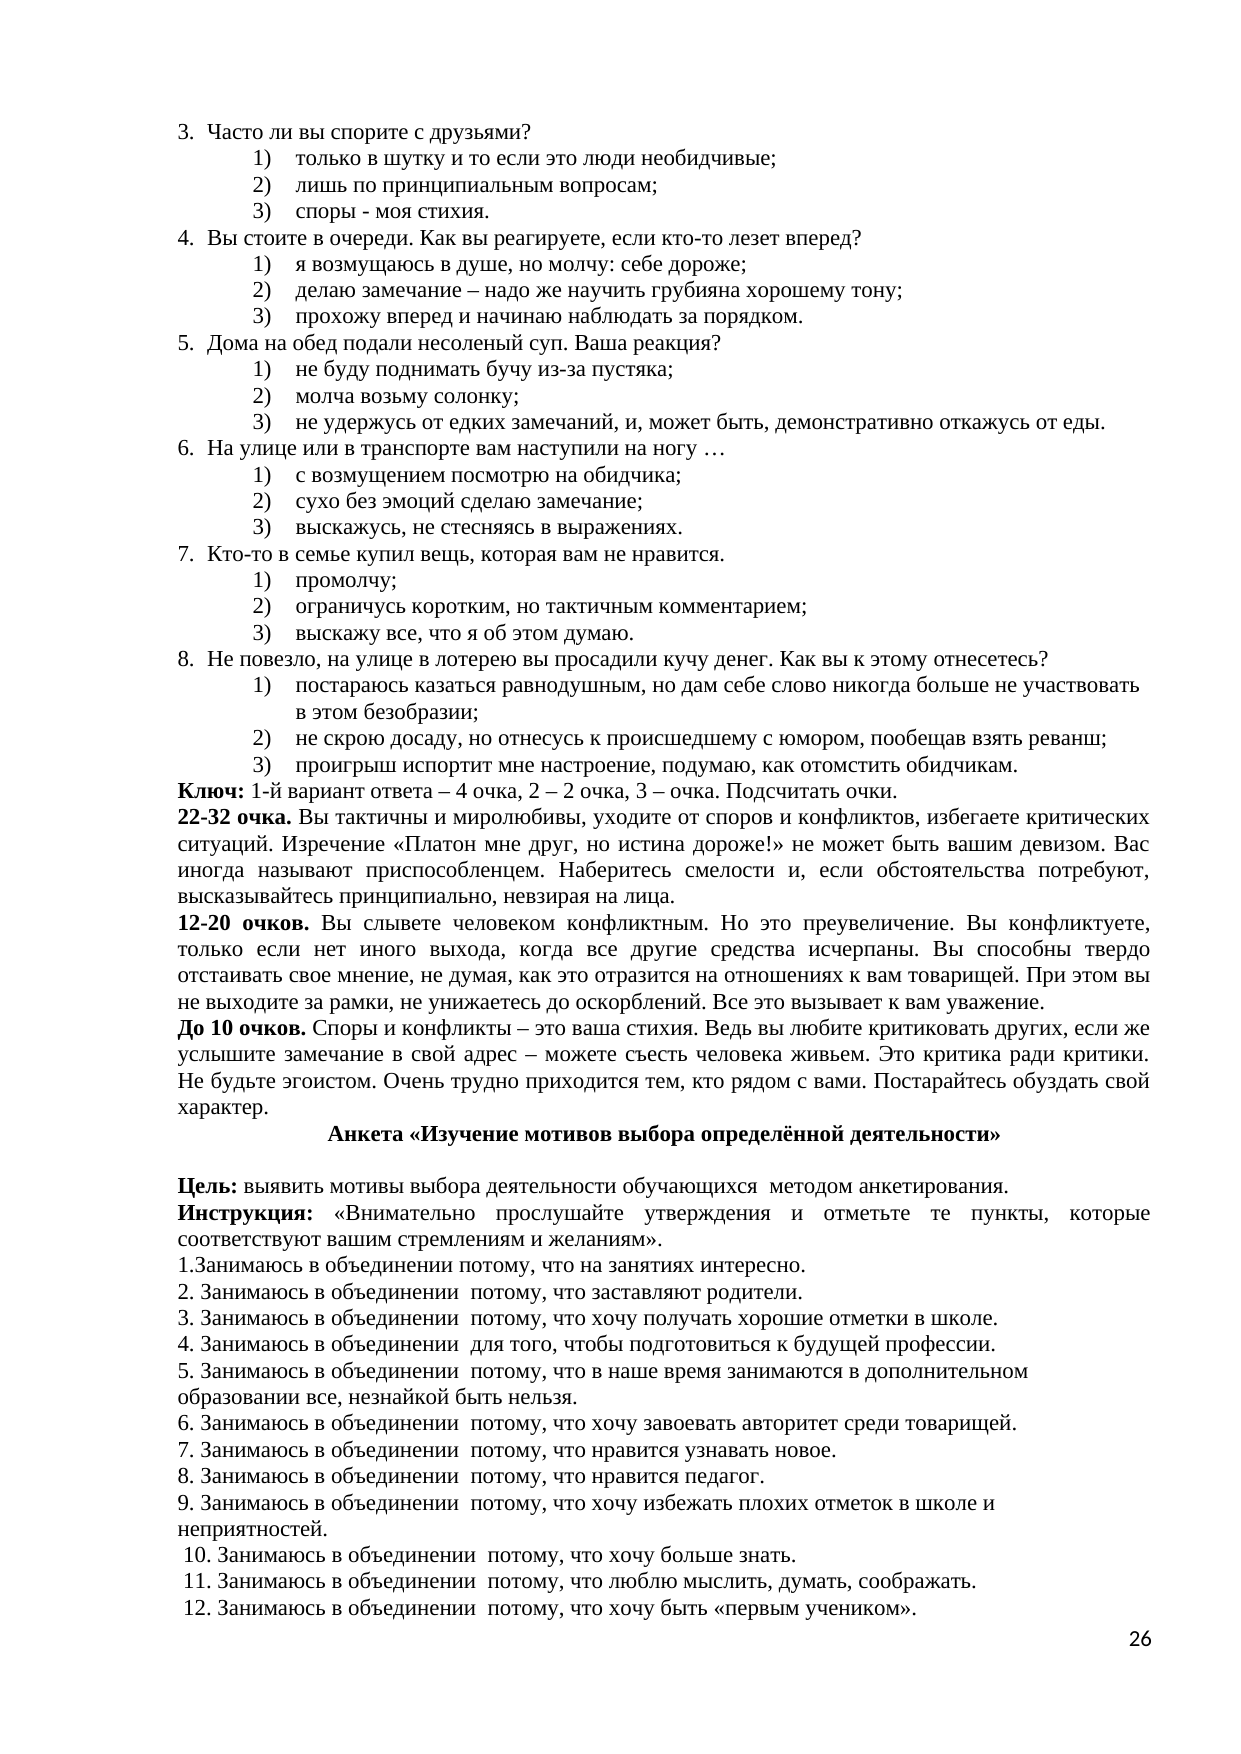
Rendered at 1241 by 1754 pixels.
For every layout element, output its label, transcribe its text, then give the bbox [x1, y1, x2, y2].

list На улице или в транспорте вам наступили на ногу … [177, 434, 1152, 461]
text 6. Занимаюсь в объединении потому, что хочу завоевать авторитет среди товарищей. [177, 1409, 1152, 1436]
list не скрою досаду, но отнесусь к происшедшему с юмором, пообещав взять реванш; [252, 724, 1152, 751]
list выскажусь, не стесняясь в выражениях. [252, 513, 1152, 540]
text 9. Занимаюсь в объединении потому, что хочу избежать плохих отметок в школе и неприятностей. [177, 1488, 1152, 1541]
list лишь по принципиальным вопросам; [252, 171, 1152, 197]
list Часто ли вы спорите с друзьями? [177, 118, 1152, 144]
list споры - моя стихия. [252, 197, 1152, 223]
list постараюсь казаться равнодушным, но дам себе слово никогда больше не участвовать в этом безобразии; [252, 672, 1152, 724]
list ограничусь коротким, но тактичным комментарием; [252, 592, 1152, 619]
list выскажу все, что я об этом думаю. [252, 619, 1152, 645]
list не удержусь от едких замечаний, и, может быть, демонстративно откажусь от еды. [252, 408, 1152, 434]
list прохожу вперед и начинаю наблюдать за порядком. [252, 303, 1152, 329]
list Не повезло, на улице в лотерею вы просадили кучу денег. Как вы к этому отнесетесь? [177, 645, 1152, 672]
list Кто-то в семье купил вещь, которая вам не нравится. [177, 540, 1152, 566]
text 4. Занимаюсь в объединении для того, чтобы подготовиться к будущей профессии. [177, 1330, 1152, 1357]
text 1.Занимаюсь в объединении потому, что на занятиях интересно. [177, 1251, 1152, 1278]
text 12-20 очков. Вы слывете человеком конфликтным. Но это преувеличение. Вы конфликтуете, только если нет иного выхода, когда все другие средства исчерпаны. Вы способны твердо отстаивать свое мнение, не думая, как это отразится на отношениях к вам товарищей. При этом вы не выходите за рамки, не унижаетесь до оскорблений. Все это вызывает к вам уважение. [177, 909, 1152, 1014]
text 5. Занимаюсь в объединении потому, что в наше время занимаются в дополнительном образовании все, незнайкой быть нельзя. [177, 1357, 1152, 1409]
text Анкета «Изучение мотивов выбора определённой деятельности» [177, 1119, 1152, 1146]
list делаю замечание – надо же научить грубияна хорошему тону; [252, 276, 1152, 303]
list промолчу; [252, 566, 1152, 592]
text 3. Занимаюсь в объединении потому, что хочу получать хорошие отметки в школе. [177, 1304, 1152, 1330]
text Инструкция: «Внимательно прослушайте утверждения и отметьте те пункты, которые соответствуют вашим стремлениям и желаниям». [177, 1199, 1152, 1251]
list с возмущением посмотрю на обидчика; [252, 461, 1152, 487]
list проигрыш испортит мне настроение, подумаю, как отомстить обидчикам. [252, 751, 1152, 777]
list я возмущаюсь в душе, но молчу: себе дороже; [252, 250, 1152, 276]
text До 10 очков. Споры и конфликты – это ваша стихия. Ведь вы любите критиковать других, если же услышите замечание в свой адрес – можете съесть человека живьем. Это критика ради критики. Не будьте эгоистом. Очень трудно приходится тем, кто рядом с вами. Постарайтесь обуздать свой характер. [177, 1014, 1152, 1119]
list не буду поднимать бучу из-за пустяка; [252, 355, 1152, 382]
text 22-32 очка. Вы тактичны и миролюбивы, уходите от споров и конфликтов, избегаете критических ситуаций. Изречение «Платон мне друг, но истина дороже!» не может быть вашим девизом. Вас иногда называют приспособленцем. Наберитесь смелости и, если обстоятельства потребуют, высказывайтесь принципиально, невзирая на лица. [177, 803, 1152, 909]
list только в шутку и то если это люди необидчивые; [252, 144, 1152, 171]
text Цель: выявить мотивы выбора деятельности обучающихся методом анкетирования. [177, 1172, 1152, 1199]
text 10. Занимаюсь в объединении потому, что хочу больше знать. [177, 1541, 1152, 1568]
text 2. Занимаюсь в объединении потому, что заставляют родители. [177, 1278, 1152, 1304]
text 7. Занимаюсь в объединении потому, что нравится узнавать новое. [177, 1436, 1152, 1462]
text Ключ: 1-й вариант ответа – 4 очка, 2 – 2 очка, 3 – очка. Подсчитать очки. [177, 777, 1152, 803]
text 8. Занимаюсь в объединении потому, что нравится педагог. [177, 1462, 1152, 1488]
text 11. Занимаюсь в объединении потому, что люблю мыслить, думать, соображать. [177, 1568, 1152, 1594]
list сухо без эмоций сделаю замечание; [252, 487, 1152, 513]
list Дома на обед подали несоленый суп. Ваша реакция? [177, 329, 1152, 355]
list молча возьму солонку; [252, 382, 1152, 408]
list Вы стоите в очереди. Как вы реагируете, если кто-то лезет вперед? [177, 223, 1152, 250]
text 12. Занимаюсь в объединении потому, что хочу быть «первым учеником». [177, 1594, 1152, 1620]
